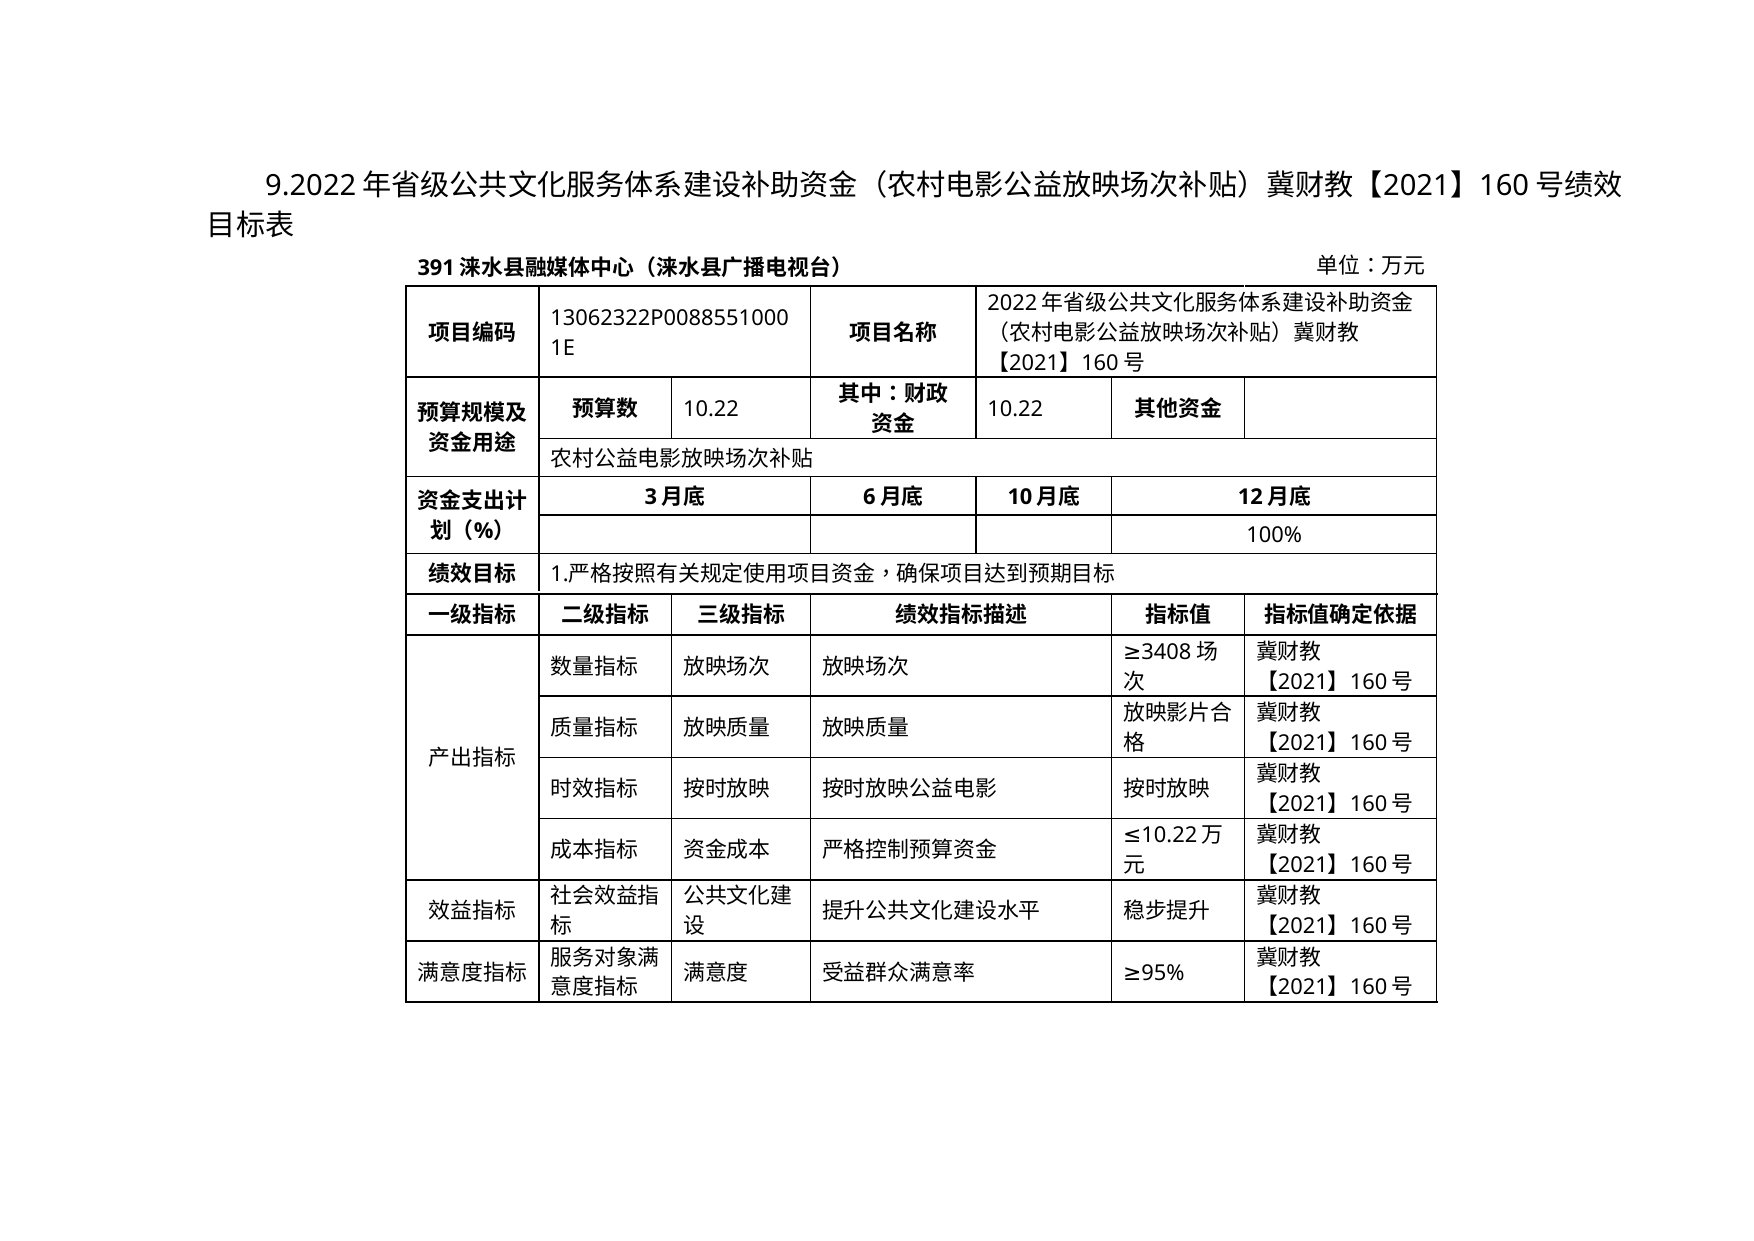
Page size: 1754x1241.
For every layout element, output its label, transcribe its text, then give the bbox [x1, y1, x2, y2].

table_cell 冀财教【2021】160号 [1245, 636, 1436, 695]
table_cell 12月底 [1112, 477, 1436, 514]
table_cell 按时放映 [672, 758, 810, 818]
table_cell 时效指标 [540, 758, 671, 818]
table_cell 公共文化建设 [672, 881, 810, 940]
table_cell 成本指标 [540, 819, 671, 879]
table_cell 预算规模及资金用途 [407, 378, 538, 476]
table_cell 资金成本 [672, 819, 810, 879]
table_cell 2022年省级公共文化服务体系建设补助资金（农村电影公益放映场次补贴）冀财教【2021】160号 [977, 287, 1436, 376]
table_cell 10月底 [977, 477, 1111, 514]
table_cell [1245, 378, 1436, 437]
table_cell 其他资金 [1112, 378, 1244, 437]
table_cell 放映场次 [672, 636, 810, 695]
table_cell 项目名称 [811, 287, 975, 376]
table_cell ≥95% [1112, 942, 1244, 1001]
table_cell 满意度指标 [407, 942, 538, 1001]
table_cell 6月底 [811, 477, 975, 514]
table_cell 冀财教【2021】160号 [1245, 819, 1436, 879]
table_cell 质量指标 [540, 697, 671, 757]
table_cell 稳步提升 [1112, 881, 1244, 940]
table_cell 资金支出计划（%） [407, 477, 538, 553]
table_cell 社会效益指标 [540, 881, 671, 940]
text 9.2022年省级公共文化服务体系建设补助资金（农村电影公益放映场次补贴）冀财教【2021】160号绩效目标表 [207, 164, 1636, 244]
table_cell 产出指标 [407, 636, 538, 879]
table_cell 按时放映 [1112, 758, 1244, 818]
table_header 二级指标 [540, 595, 671, 634]
table_cell 冀财教【2021】160号 [1245, 758, 1436, 818]
table_cell 绩效目标 [407, 554, 538, 591]
table_cell 其中：财政 资金 [811, 378, 975, 437]
table_cell [811, 516, 975, 553]
table_cell 13062322P00885510001E [540, 287, 810, 376]
table_cell 农村公益电影放映场次补贴 [540, 439, 1436, 476]
table_cell 数量指标 [540, 636, 671, 695]
table_cell 项目编码 [407, 287, 538, 376]
table_cell 放映场次 [811, 636, 1111, 695]
table_cell 放映质量 [811, 697, 1111, 757]
table_header 一级指标 [407, 595, 538, 634]
table_header 单位：万元 [1245, 246, 1436, 285]
table_cell 按时放映公益电影 [811, 758, 1111, 818]
table_cell 效益指标 [407, 881, 538, 940]
table_cell 1.严格按照有关规定使用项目资金，确保项目达到预期目标 [540, 554, 1436, 591]
table_cell ≤10.22万元 [1112, 819, 1244, 879]
table_cell 提升公共文化建设水平 [811, 881, 1111, 940]
table_cell 满意度 [672, 942, 810, 1001]
table_header 指标值 [1112, 595, 1244, 634]
table_cell 严格控制预算资金 [811, 819, 1111, 879]
table_cell [977, 516, 1111, 553]
table_cell 100% [1112, 516, 1436, 553]
table_cell 受益群众满意率 [811, 942, 1111, 1001]
table_cell 3月底 [540, 477, 810, 514]
table_header 三级指标 [672, 595, 810, 634]
table_cell 10.22 [672, 378, 810, 437]
table_header 391涞水县融媒体中心（涞水县广播电视台） [407, 246, 1244, 285]
table_cell 10.22 [977, 378, 1111, 437]
table_cell 冀财教【2021】160号 [1245, 881, 1436, 940]
table_cell 冀财教【2021】160号 [1245, 942, 1436, 1001]
table_cell 放映质量 [672, 697, 810, 757]
table_cell 服务对象满意度指标 [540, 942, 671, 1001]
table_cell 预算数 [540, 378, 671, 437]
table_cell 放映影片合格 [1112, 697, 1244, 757]
table_cell 冀财教【2021】160号 [1245, 697, 1436, 757]
table_header 指标值确定依据 [1245, 595, 1436, 634]
table_cell [540, 516, 810, 553]
table_header 绩效指标描述 [811, 595, 1111, 634]
table_cell ≥3408场次 [1112, 636, 1244, 695]
